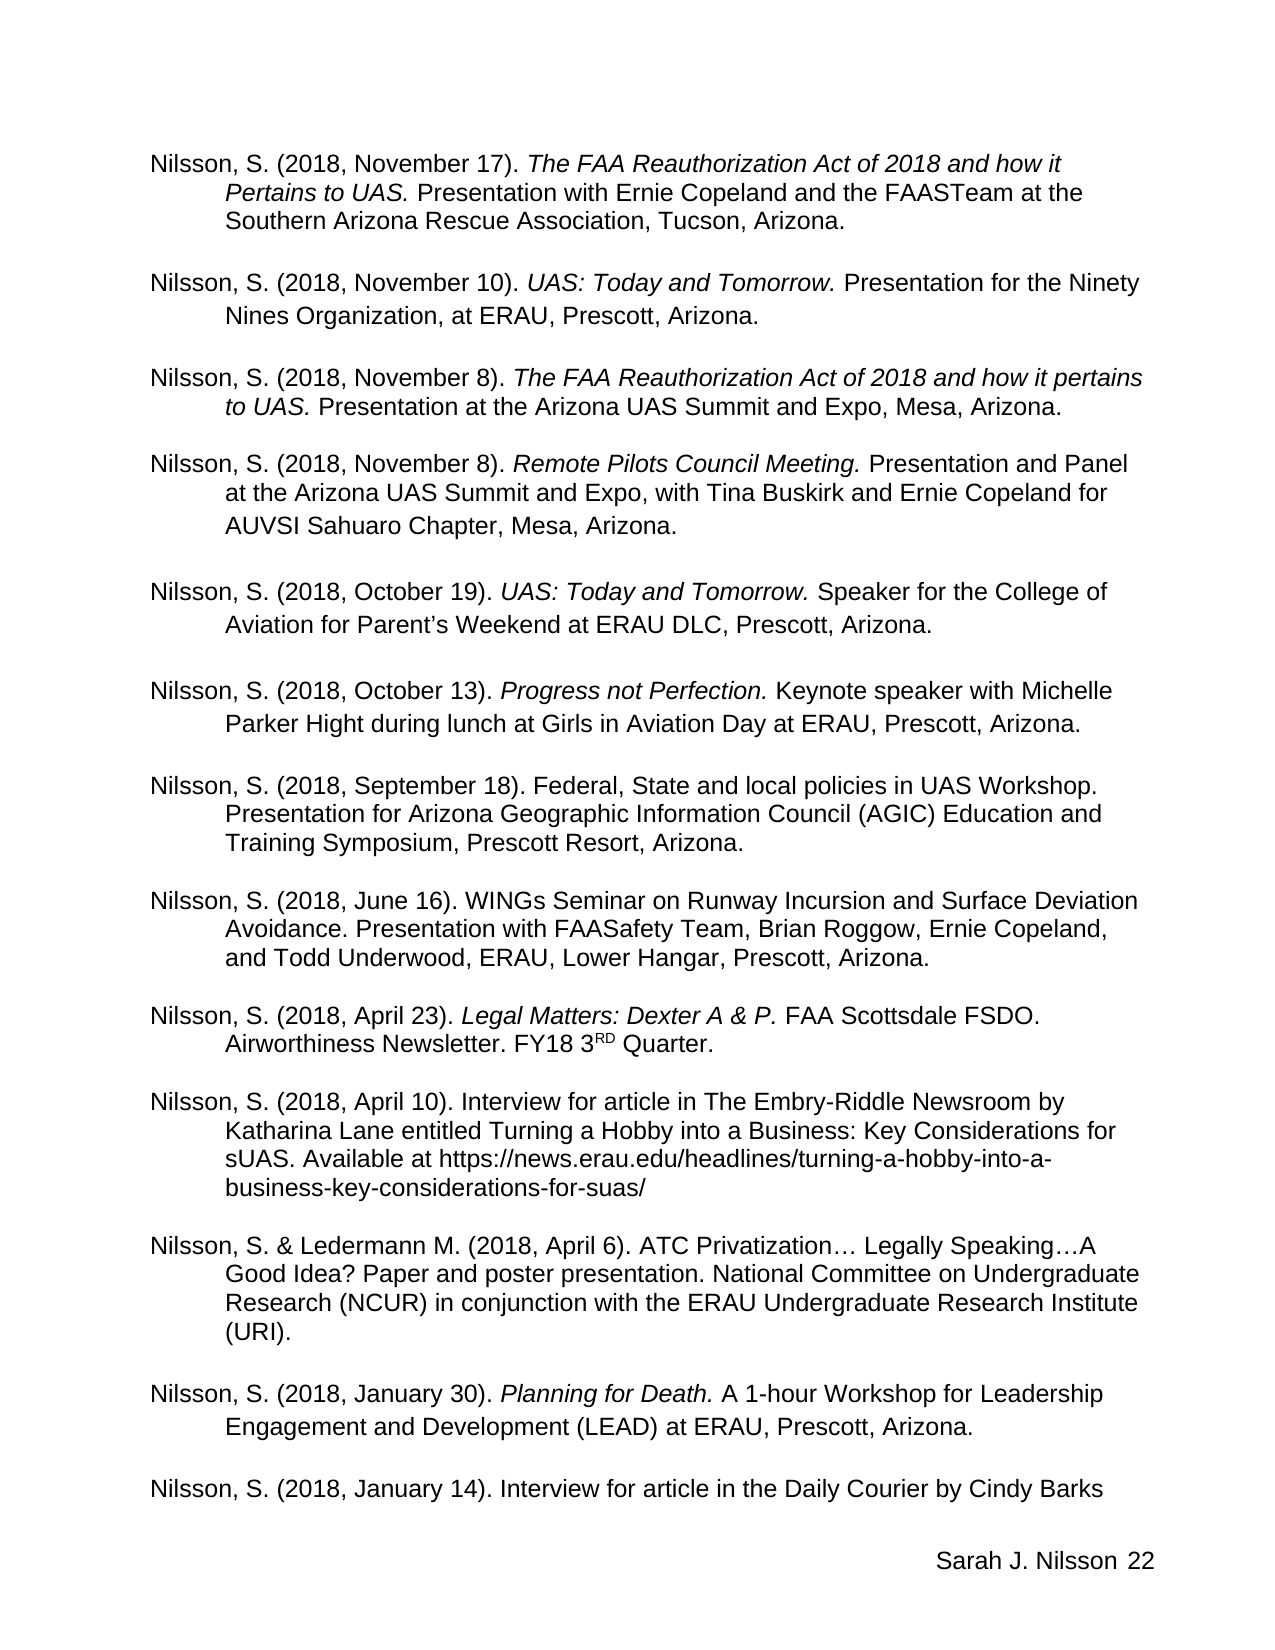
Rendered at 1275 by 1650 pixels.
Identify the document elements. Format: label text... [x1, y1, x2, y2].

text Nilsson, S. (2018, November 10). UAS: Today and Tomorrow. Presentation for the Ninety [150, 268, 1155, 297]
text Nilsson, S. (2018, September 18). Federal, State and local policies in UAS Workshop. [150, 771, 1155, 799]
text Nilsson, S. (2018, October 19). UAS: Today and Tomorrow. Speaker for the College of [150, 577, 1155, 606]
text Katharina Lane entitled Turning a Hobby into a Business: Key Considerations for [150, 1116, 1155, 1144]
text Good Idea? Paper and poster presentation. National Committee on Undergraduate Research (NCUR) in conjunction with the ERAU Undergraduate Research Institute (URI). [225, 1259, 1155, 1346]
text to UAS. Presentation at the Arizona UAS Summit and Expo, Mesa, Arizona. [150, 392, 1155, 420]
text Nilsson, S. (2018, November 8). The FAA Reauthorization Act of 2018 and how it pertains [150, 363, 1155, 392]
text Nilsson, S. (2018, June 16). WINGs Seminar on Runway Incursion and Surface Deviation [150, 886, 1155, 914]
text Avoidance. Presentation with FAASafety Team, Brian Roggow, Ernie Copeland, and Todd Underwood, ERAU, Lower Hangar, Prescott, Arizona. [225, 914, 1155, 972]
text Aviation for Parent’s Weekend at ERAU DLC, Prescott, Arizona. [150, 610, 1155, 639]
text Presentation for Arizona Geographic Information Council (AGIC) Education and Training Symposium, Prescott Resort, Arizona. [225, 799, 1155, 857]
text Nilsson, S. (2018, October 13). Progress not Perfection. Keynote speaker with Michelle Parker Hight during lunch at Girls in Aviation Day at ERAU, Prescott, Arizona. [150, 676, 1155, 738]
text Airworthiness Newsletter. FY18 3RD Quarter. [150, 1029, 1155, 1058]
text Pertains to UAS. Presentation with Ernie Copeland and the FAASTeam at the Southern Arizona Rescue Association, Tucson, Arizona. [225, 177, 1155, 235]
text Nilsson, S. (2018, April 23). Legal Matters: Dexter A & P. FAA Scottsdale FSDO. [150, 1001, 1155, 1029]
text Nilsson, S. (2018, November 17). The FAA Reauthorization Act of 2018 and how it [150, 149, 1155, 177]
text Nilsson, S. (2018, April 10). Interview for article in The Embry-Riddle Newsroom by [150, 1087, 1155, 1116]
text at the Arizona UAS Summit and Expo, with Tina Buskirk and Ernie Copeland for AUVSI Sahuaro Chapter, Mesa, Arizona. [225, 478, 1155, 539]
text Nines Organization, at ERAU, Prescott, Arizona. [150, 301, 1155, 330]
text Nilsson, S. (2018, January 30). Planning for Death. A 1-hour Workshop for Leadership Engagement and Development (LEAD) at ERAU, Prescott, Arizona. [150, 1379, 1155, 1441]
text Nilsson, S. & Ledermann M. (2018, April 6). ATC Privatization… Legally Speaking…A [150, 1231, 1155, 1259]
text Nilsson, S. (2018, November 8). Remote Pilots Council Meeting. Presentation and Panel [150, 449, 1155, 478]
text sUAS. Available at https://news.erau.edu/headlines/turning-a-hobby-into-a-business-key-considerations-for-suas/ [225, 1144, 1155, 1202]
text Nilsson, S. (2018, January 14). Interview for article in the Daily Courier by Cindy Barks [150, 1473, 1155, 1502]
